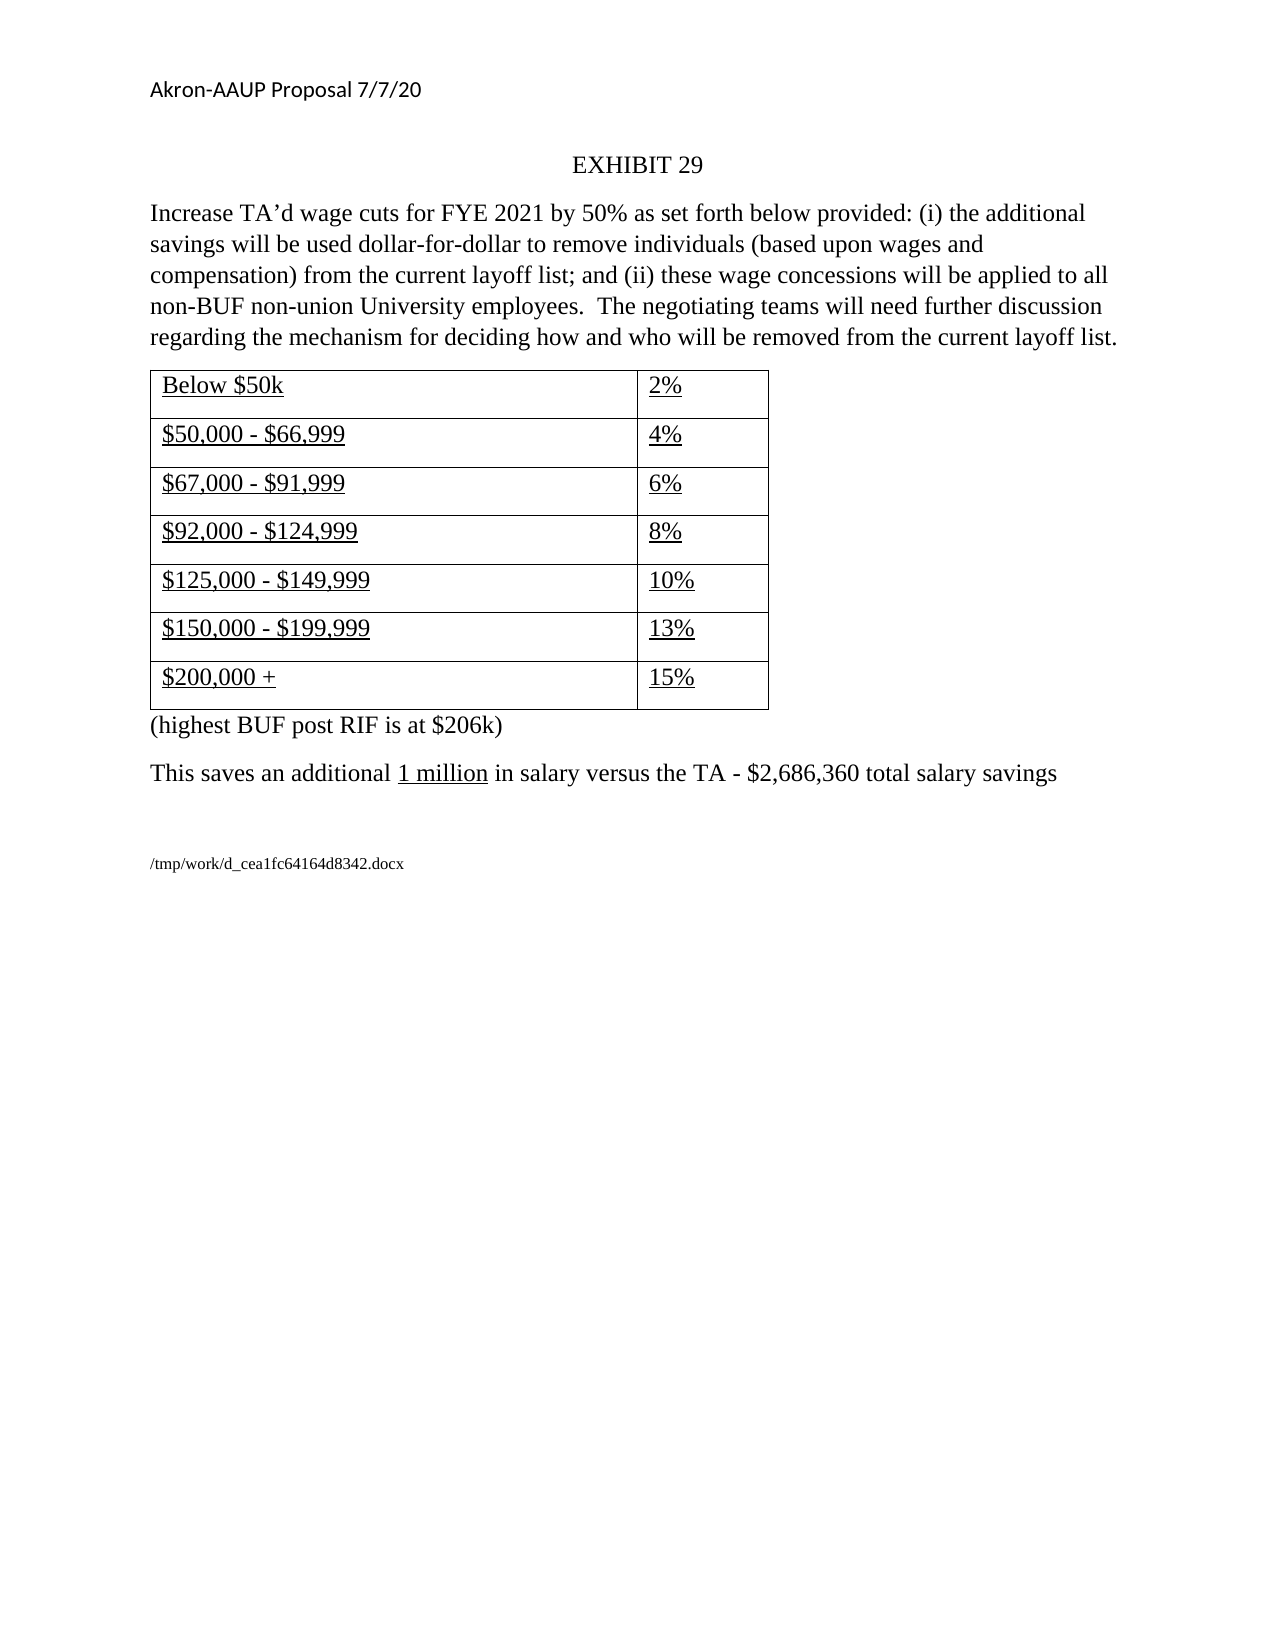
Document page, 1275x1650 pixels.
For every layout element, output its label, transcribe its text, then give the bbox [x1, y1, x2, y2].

text (highest BUF post RIF is at $206k) [150, 710, 1125, 739]
table_cell $67,000 - $91,999 [151, 468, 637, 515]
table_cell 13% [638, 613, 768, 661]
table_cell $150,000 - $199,999 [151, 613, 637, 661]
table_cell 15% [638, 662, 768, 709]
text Increase TA’d wage cuts for FYE 2021 by 50% as set forth below provided: (i) the additional savings will be used dollar-for-dollar to remove individuals (based upon wages and compensation) from the current layoff list; and (ii) these wage concessions will be applied to all non-BUF non-union University employees. The negotiating teams will need further discussion regarding the mechanism for deciding how and who will be removed from the current layoff list. [150, 198, 1125, 351]
table_cell 6% [638, 468, 768, 515]
table_cell $50,000 - $66,999 [151, 419, 637, 467]
table_header Below $50k [151, 371, 637, 418]
table_cell $92,000 - $124,999 [151, 516, 637, 564]
table_cell $200,000 + [151, 662, 637, 709]
table_cell 8% [638, 516, 768, 564]
table_header 2% [638, 371, 768, 418]
text N:\GL016 - AAUP-University of Akron\064 - 2020 Review of University's Finances\Proposals--Chapter\Wage Proposal--7-7-20 (to Admin).docx [150, 853, 1125, 873]
table_cell 10% [638, 565, 768, 612]
table_cell $125,000 - $149,999 [151, 565, 637, 612]
table_cell 4% [638, 419, 768, 467]
text EXHIBIT 29 [150, 150, 1125, 179]
text This saves an additional 1 million in salary versus the TA - $2,686,360 total salary savings [150, 758, 1125, 787]
